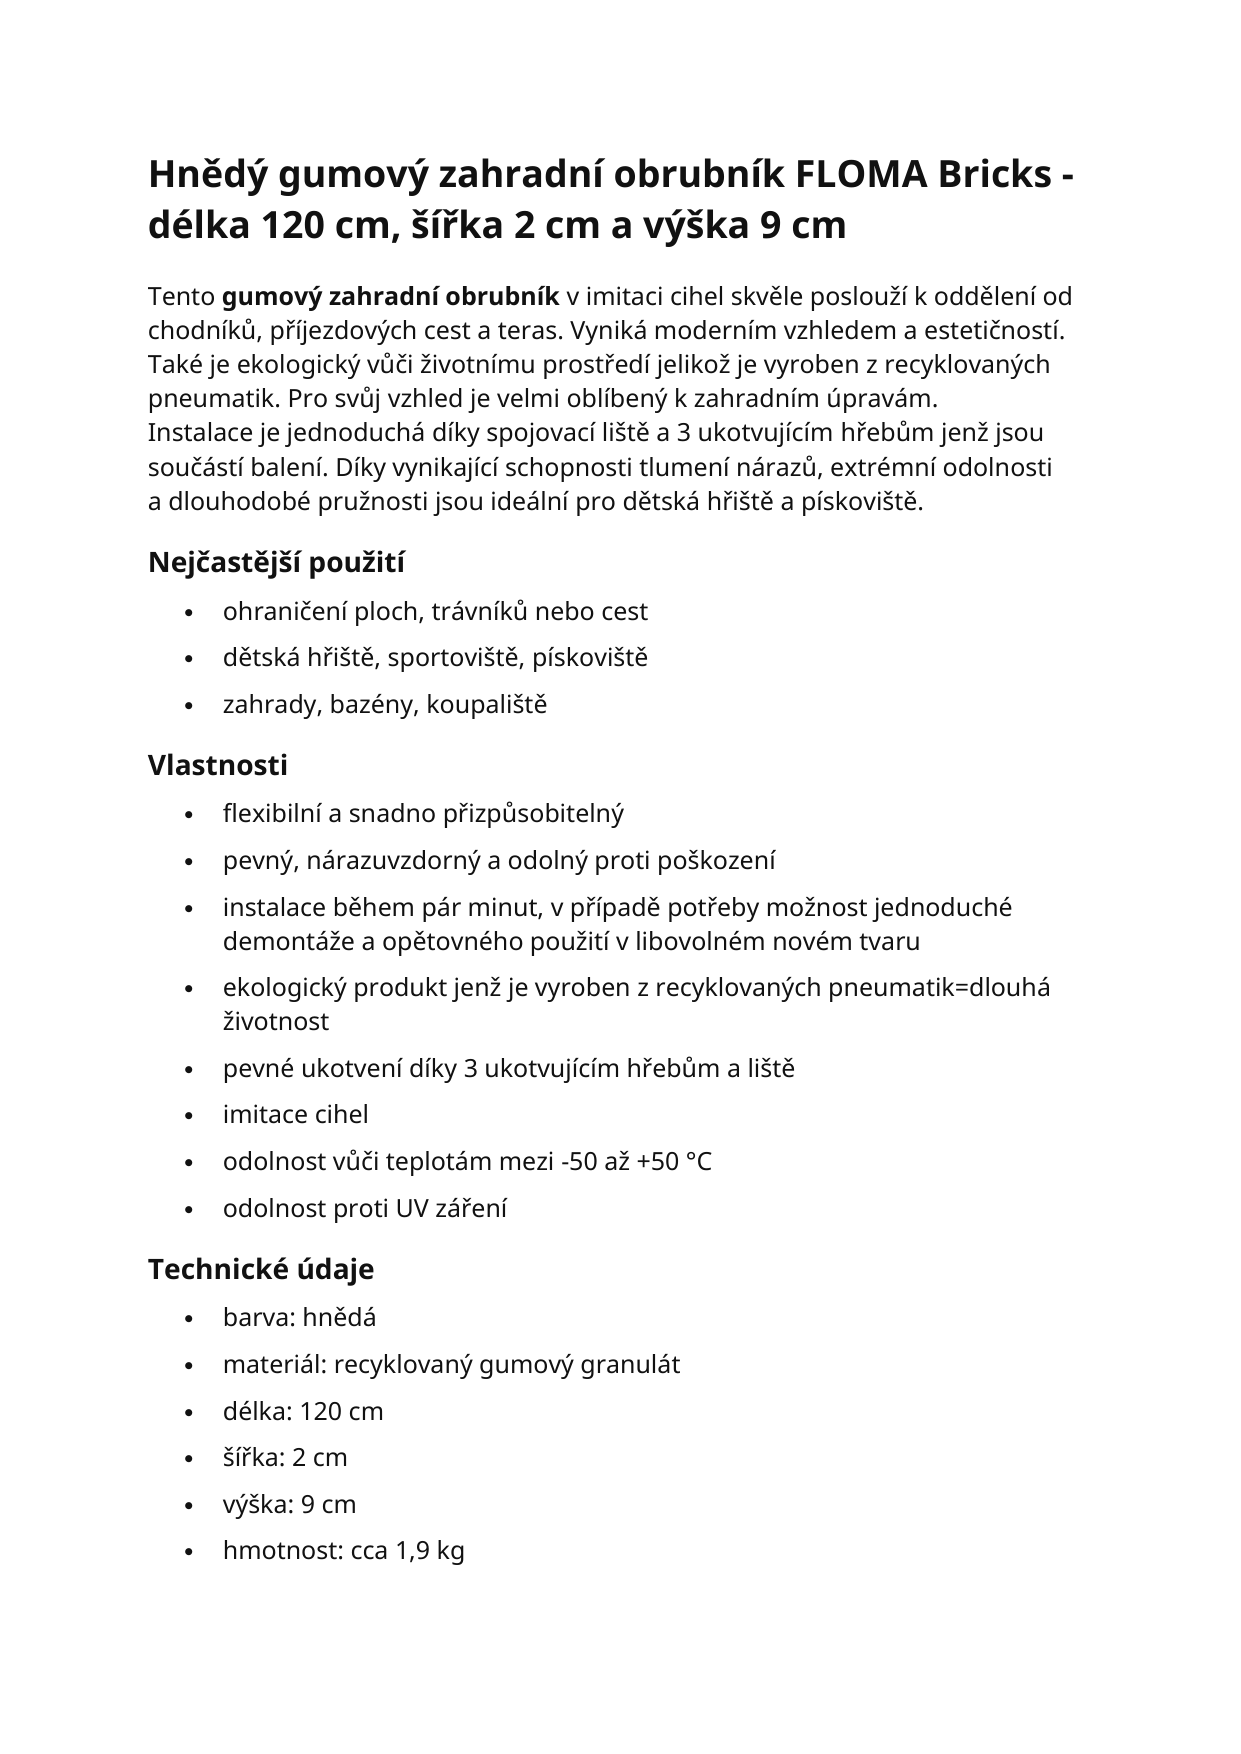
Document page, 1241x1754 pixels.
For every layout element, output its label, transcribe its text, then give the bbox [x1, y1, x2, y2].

list odolnost proti UV záření [185, 1190, 1093, 1224]
text Nejčastější použití [148, 542, 1093, 581]
list flexibilní a snadno přizpůsobitelný [185, 796, 1093, 830]
text Tento gumový zahradní obrubník v imitaci cihel skvěle poslouží k oddělení od chodníků, příjezdových cest a teras. Vyniká moderním vzhledem a estetičností. Také je ekologický vůči životnímu prostředí jelikož je vyroben z recyklovaných pneumatik. Pro svůj vzhled je velmi oblíbený k zahradním úpravám. [148, 279, 1093, 415]
text Instalace je jednoduchá díky spojovací liště a 3 ukotvujícím hřebům jenž jsou součástí balení. Díky vynikající schopnosti tlumení nárazů, extrémní odolnosti a dlouhodobé pružnosti jsou ideální pro dětská hřiště a pískoviště. [148, 415, 1093, 517]
list instalace během pár minut, v případě potřeby možnost jednoduché demontáže a opětovného použití v libovolném novém tvaru [185, 889, 1093, 957]
list barva: hnědá [185, 1300, 1093, 1334]
list odolnost vůči teplotám mezi -50 až +50 °C [185, 1144, 1093, 1178]
list pevný, nárazuvzdorný a odolný proti poškození [185, 843, 1093, 877]
text Hnědý gumový zahradní obrubník FLOMA Bricks - délka 120 cm, šířka 2 cm a výška 9 cm [148, 148, 1093, 250]
list ohraničení ploch, trávníků nebo cest [185, 593, 1093, 627]
list hmotnost: cca 1,9 kg [185, 1533, 1093, 1567]
text Vlastnosti [148, 745, 1093, 784]
list délka: 120 cm [185, 1393, 1093, 1427]
list imitace cihel [185, 1097, 1093, 1131]
list materiál: recyklovaný gumový granulát [185, 1347, 1093, 1381]
list dětská hřiště, sportoviště, pískoviště [185, 640, 1093, 674]
list zahrady, bazény, koupaliště [185, 686, 1093, 720]
list pevné ukotvení díky 3 ukotvujícím hřebům a liště [185, 1051, 1093, 1084]
text Technické údaje [148, 1249, 1093, 1288]
list výška: 9 cm [185, 1486, 1093, 1520]
list šířka: 2 cm [185, 1440, 1093, 1474]
list ekologický produkt jenž je vyroben z recyklovaných pneumatik=dlouhá životnost [185, 970, 1093, 1038]
